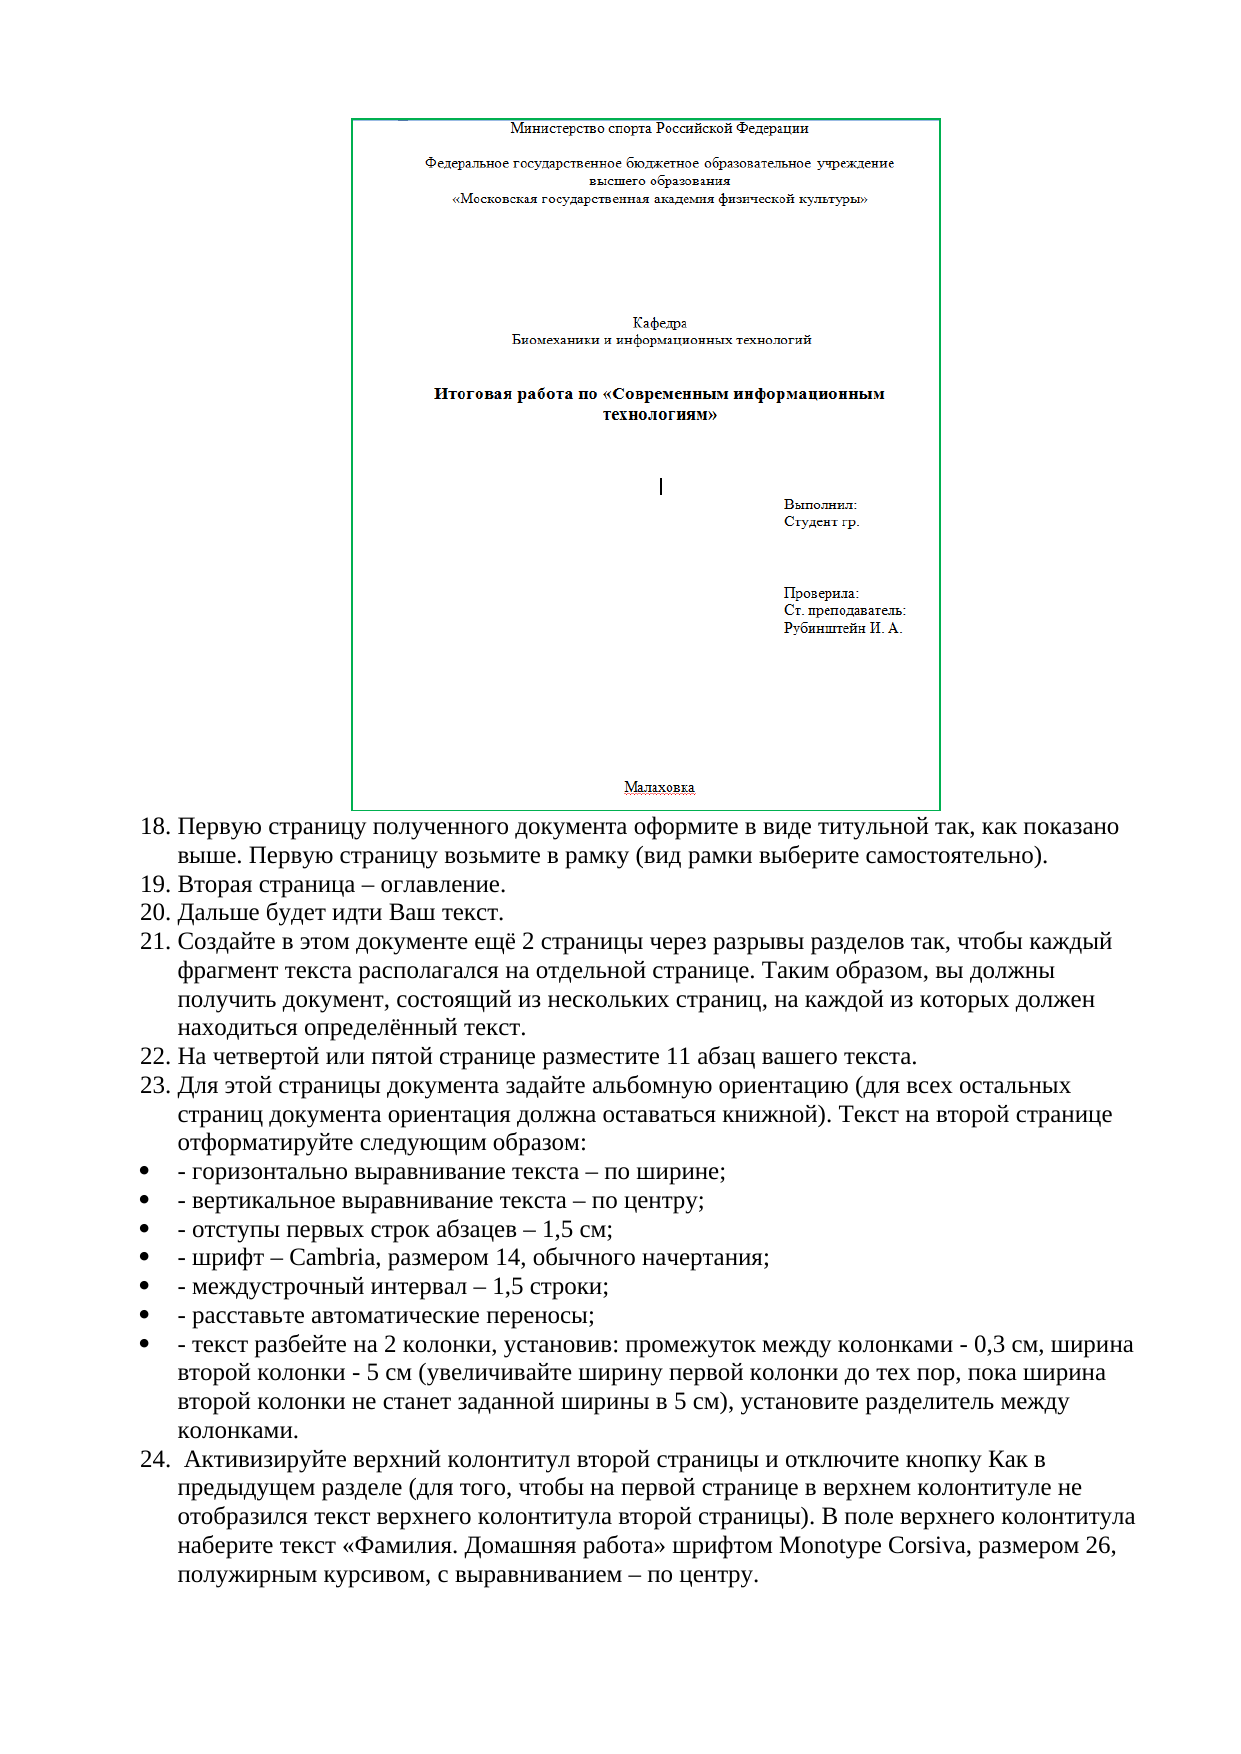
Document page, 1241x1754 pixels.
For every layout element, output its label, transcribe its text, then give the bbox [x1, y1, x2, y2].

list - горизонтально выравнивание текста – по ширине; [140, 1156, 1152, 1185]
list Первую страницу полученного документа оформите в виде титульной так, как показано выше. Первую страницу возьмите в рамку (вид рамки выберите самостоятельно). [140, 811, 1152, 869]
picture [353, 120, 939, 810]
list Создайте в этом документе ещё 2 страницы через разрывы разделов так, чтобы каждый фрагмент текста располагался на отдельной странице. Таким образом, вы должны получить документ, состоящий из нескольких страниц, на каждой из которых должен находиться определённый текст. [140, 926, 1152, 1041]
list - шрифт – Cambria, размером 14, обычного начертания; [140, 1242, 1152, 1271]
list - междустрочный интервал – 1,5 строки; [140, 1271, 1152, 1300]
list Дальше будет идти Ваш текст. [140, 897, 1152, 926]
list На четвертой или пятой странице разместите 11 абзац вашего текста. [140, 1041, 1152, 1070]
list - расставьте автоматические переносы; [140, 1300, 1152, 1329]
list Вторая страница – оглавление. [140, 869, 1152, 897]
list Активизируйте верхний колонтитул второй страницы и отключите кнопку Как в предыдущем разделе (для того, чтобы на первой странице в верхнем колонтитуле не отобразился текст верхнего колонтитула второй страницы). В поле верхнего колонтитула наберите текст «Фамилия. Домашняя работа» шрифтом Monotype Corsiva, размером 26, полужирным курсивом, с выравниванием – по центру. [140, 1444, 1152, 1587]
list - отступы первых строк абзацев – 1,5 см; [140, 1214, 1152, 1242]
list - текст разбейте на 2 колонки, установив: промежуток между колонками - 0,3 см, ширина второй колонки - 5 см (увеличивайте ширину первой колонки до тех пор, пока ширина второй колонки не станет заданной ширины в 5 см), установите разделитель между колонками. [140, 1329, 1152, 1444]
list Для этой страницы документа задайте альбомную ориентацию (для всех остальных страниц документа ориентация должна оставаться книжной). Текст на второй странице отформатируйте следующим образом: [140, 1070, 1152, 1156]
list - вертикальное выравнивание текста – по центру; [140, 1185, 1152, 1214]
